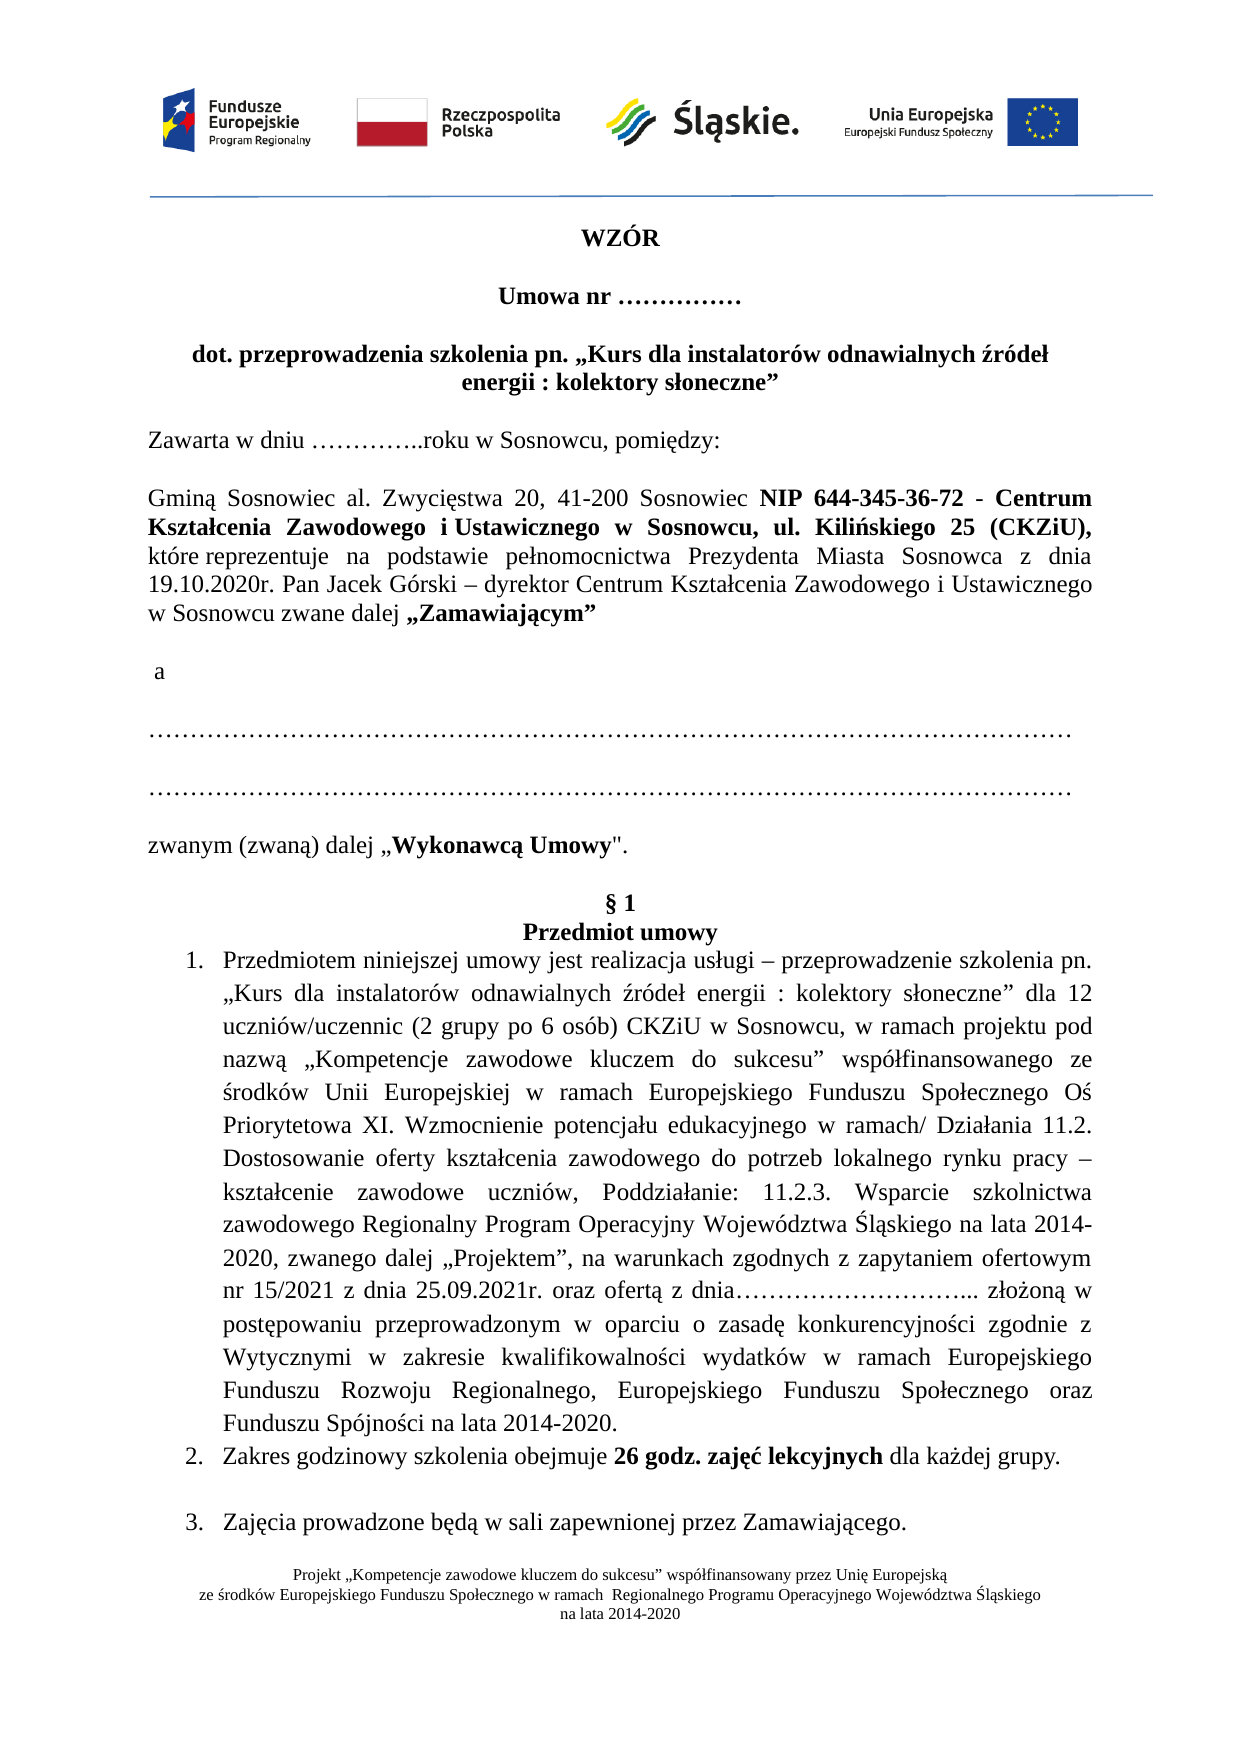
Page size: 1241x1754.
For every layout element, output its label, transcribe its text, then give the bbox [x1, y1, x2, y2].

text Przedmiot umowy [148, 917, 1092, 945]
text Umowa nr …………… [148, 281, 1092, 309]
text WZÓR [148, 223, 1092, 252]
text dot. przeprowadzenia szkolenia pn. „Kurs dla instalatorów odnawialnych źródeł energii : kolektory słoneczne” [148, 339, 1092, 396]
text zwanym (zwaną) dalej „Wykonawcą Umowy". [148, 830, 1092, 859]
list Zakres godzinowy szkolenia obejmuje 26 godz. zajęć lekcyjnych dla każdej grupy. [185, 1441, 1092, 1469]
list Przedmiotem niniejszej umowy jest realizacja usługi – przeprowadzenie szkolenia pn. „Kurs dla instalatorów odnawialnych źródeł energii : kolektory słoneczne” dla 12 uczniów/uczennic (2 grupy po 6 osób) CKZiU w Sosnowcu, w ramach projektu pod nazwą „Kompetencje zawodowe kluczem do sukcesu” współfinansowanego ze środków Unii Europejskiej w ramach Europejskiego Funduszu Społecznego Oś Priorytetowa XI. Wzmocnienie potencjału edukacyjnego w ramach/ Działania 11.2. Dostosowanie oferty kształcenia zawodowego do potrzeb lokalnego rynku pracy – kształcenie zawodowe uczniów, Poddziałanie: 11.2.3. Wsparcie szkolnictwa zawodowego Regionalny Program Operacyjny Województwa Śląskiego na lata 2014-2020, zwanego dalej „Projektem”, na warunkach zgodnych z zapytaniem ofertowym nr 15/2021 z dnia 25.09.2021r. oraz ofertą z dnia………………………... złożoną w postępowaniu przeprowadzonym w oparciu o zasadę konkurencyjności zgodnie z Wytycznymi w zakresie kwalifikowalności wydatków w ramach Europejskiego Funduszu Rozwoju Regionalnego, Europejskiego Funduszu Społecznego oraz Funduszu Spójności na lata 2014-2020. [185, 945, 1092, 1436]
text § 1 [148, 888, 1092, 917]
text a [148, 656, 1092, 685]
picture [147, 73, 1093, 167]
text ………………………………………………………………………………………………… [148, 714, 1092, 743]
text Gminą Sosnowiec al. Zwycięstwa 20, 41-200 Sosnowiec NIP 644-345-36-72 - Centrum Kształcenia Zawodowego i Ustawicznego w Sosnowcu, ul. Kilińskiego 25 (CKZiU), które reprezentuje na podstawie pełnomocnictwa Prezydenta Miasta Sosnowca z dnia 19.10.2020r. Pan Jacek Górski – dyrektor Centrum Kształcenia Zawodowego i Ustawicznego w Sosnowcu zwane dalej „Zamawiającym” [148, 483, 1092, 627]
text ………………………………………………………………………………………………… [148, 772, 1092, 801]
list Zajęcia prowadzone będą w sali zapewnionej przez Zamawiającego. [185, 1507, 1092, 1536]
text Zawarta w dniu …………..roku w Sosnowcu, pomiędzy: [148, 425, 1092, 454]
